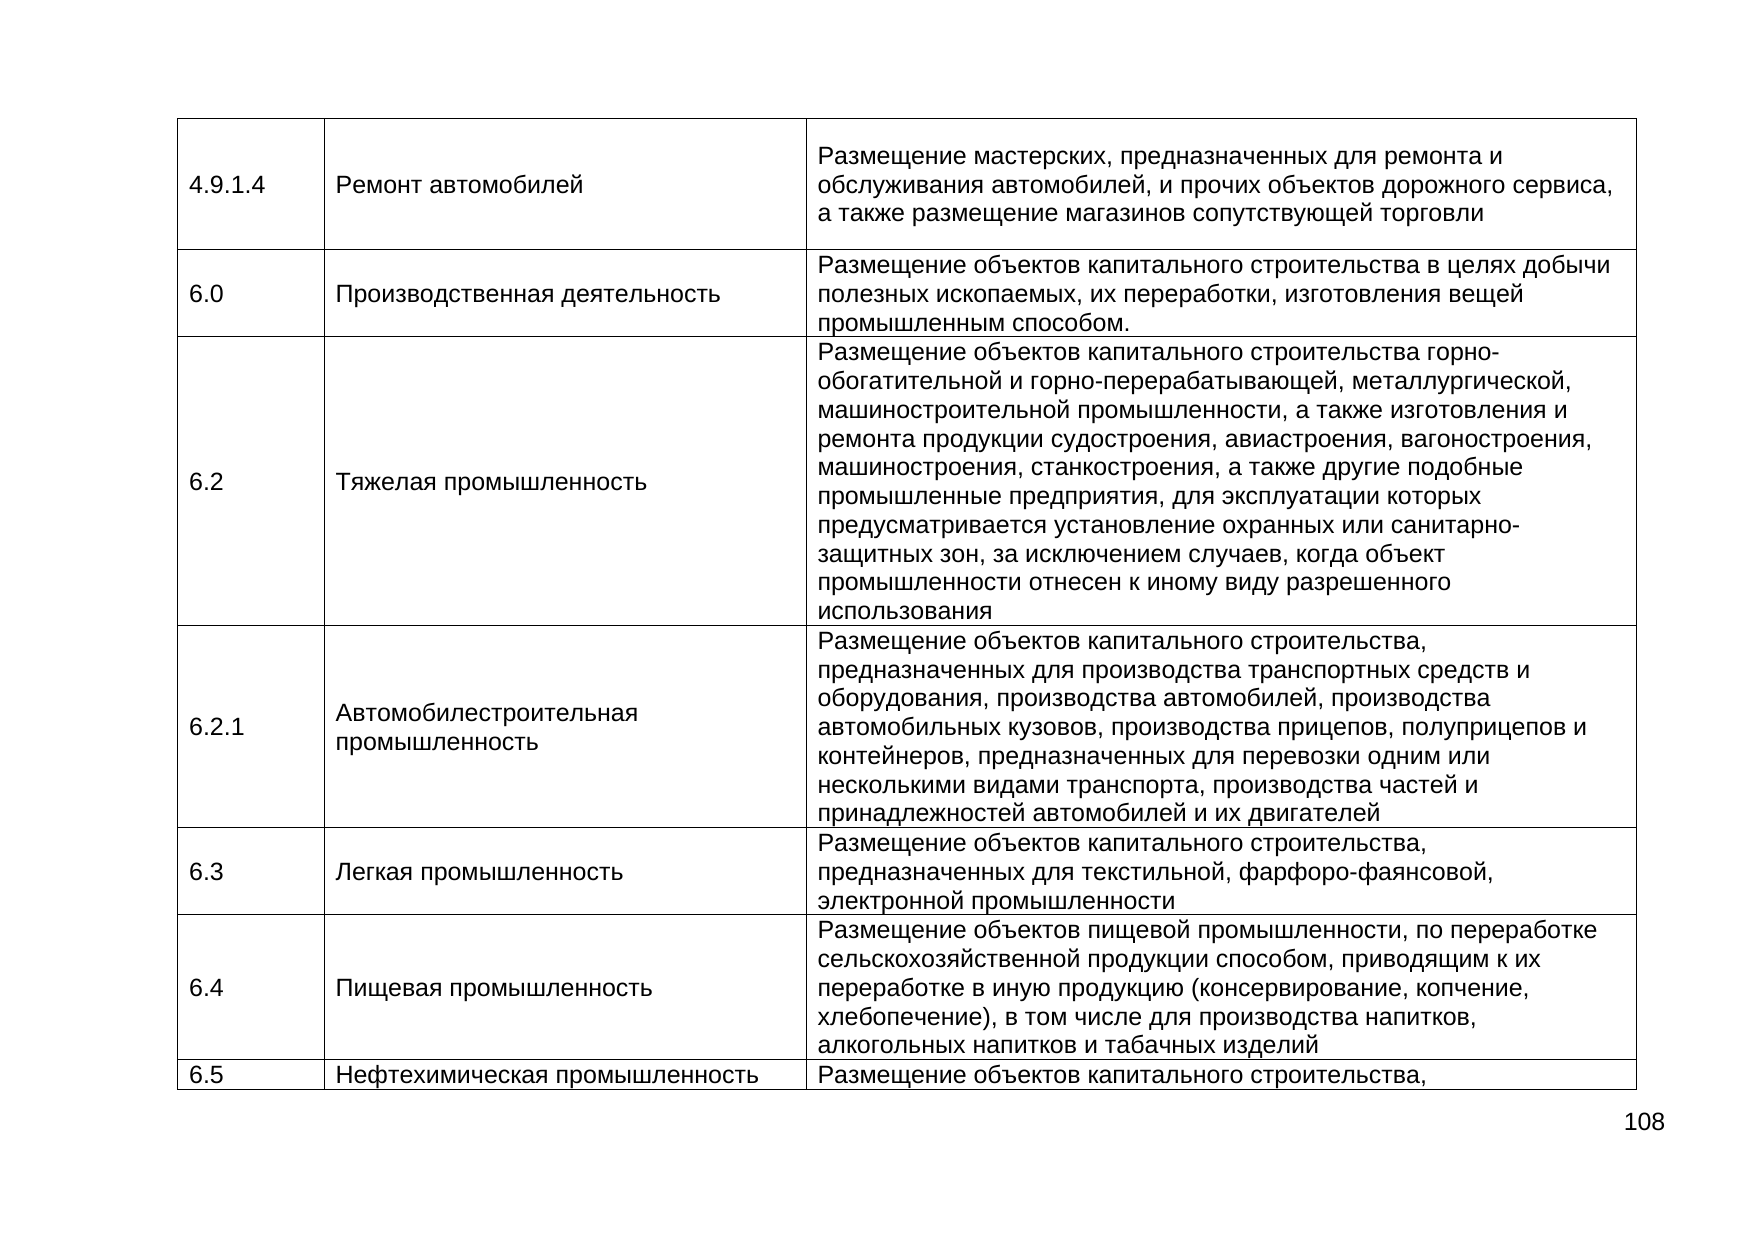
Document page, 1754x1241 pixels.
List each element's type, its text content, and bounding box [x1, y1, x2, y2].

table_cell Размещение объектов капитального строительства, предназначенных для текстильной, фарфоро-фаянсовой, электронной промышленности [807, 828, 1636, 914]
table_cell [807, 1060, 1636, 1089]
table_cell Размещение объектов капитального строительства горно-обогатительной и горно-перерабатывающей, металлургической, машиностроительной промышленности, а также изготовления и ремонта продукции судостроения, авиастроения, вагоностроения, машиностроения, станкостроения, а также другие подобные промышленные предприятия, для эксплуатации которых предусматривается установление охранных или санитарно-защитных зон, за исключением случаев, когда объект промышленности отнесен к иному виду разрешенного использования [807, 337, 1636, 625]
table_cell 6.3 [178, 828, 324, 914]
table_cell Тяжелая промышленность [325, 337, 806, 625]
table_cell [325, 1060, 806, 1089]
table_cell Размещение объектов капитального строительства, предназначенных для производства транспортных средств и оборудования, производства автомобилей, производства автомобильных кузовов, производства прицепов, полуприцепов и контейнеров, предназначенных для перевозки одним или несколькими видами транспорта, производства частей и принадлежностей автомобилей и их двигателей [807, 626, 1636, 827]
table_cell 6.2 [178, 337, 324, 625]
table_cell 6.4 [178, 915, 324, 1059]
table_cell Легкая промышленность [325, 828, 806, 914]
table_cell Ремонт автомобилей [325, 119, 806, 249]
table_cell Размещение объектов пищевой промышленности, по переработке сельскохозяйственной продукции способом, приводящим к их переработке в иную продукцию (консервирование, копчение, хлебопечение), в том числе для производства напитков, алкогольных напитков и табачных изделий [807, 915, 1636, 1059]
table_cell 4.9.1.4 [178, 119, 324, 249]
table_cell Производственная деятельность [325, 250, 806, 336]
table_cell 6.2.1 [178, 626, 324, 827]
table_cell Пищевая промышленность [325, 915, 806, 1059]
table_cell 6.0 [178, 250, 324, 336]
table_cell Размещение объектов капитального строительства в целях добычи полезных ископаемых, их переработки, изготовления вещей промышленным способом. [807, 250, 1636, 336]
table_cell 6.5 [178, 1060, 324, 1089]
table_cell Автомобилестроительная промышленность [325, 626, 806, 827]
table_cell Размещение мастерских, предназначенных для ремонта и обслуживания автомобилей, и прочих объектов дорожного сервиса, а также размещение магазинов сопутствующей торговли [807, 119, 1636, 249]
